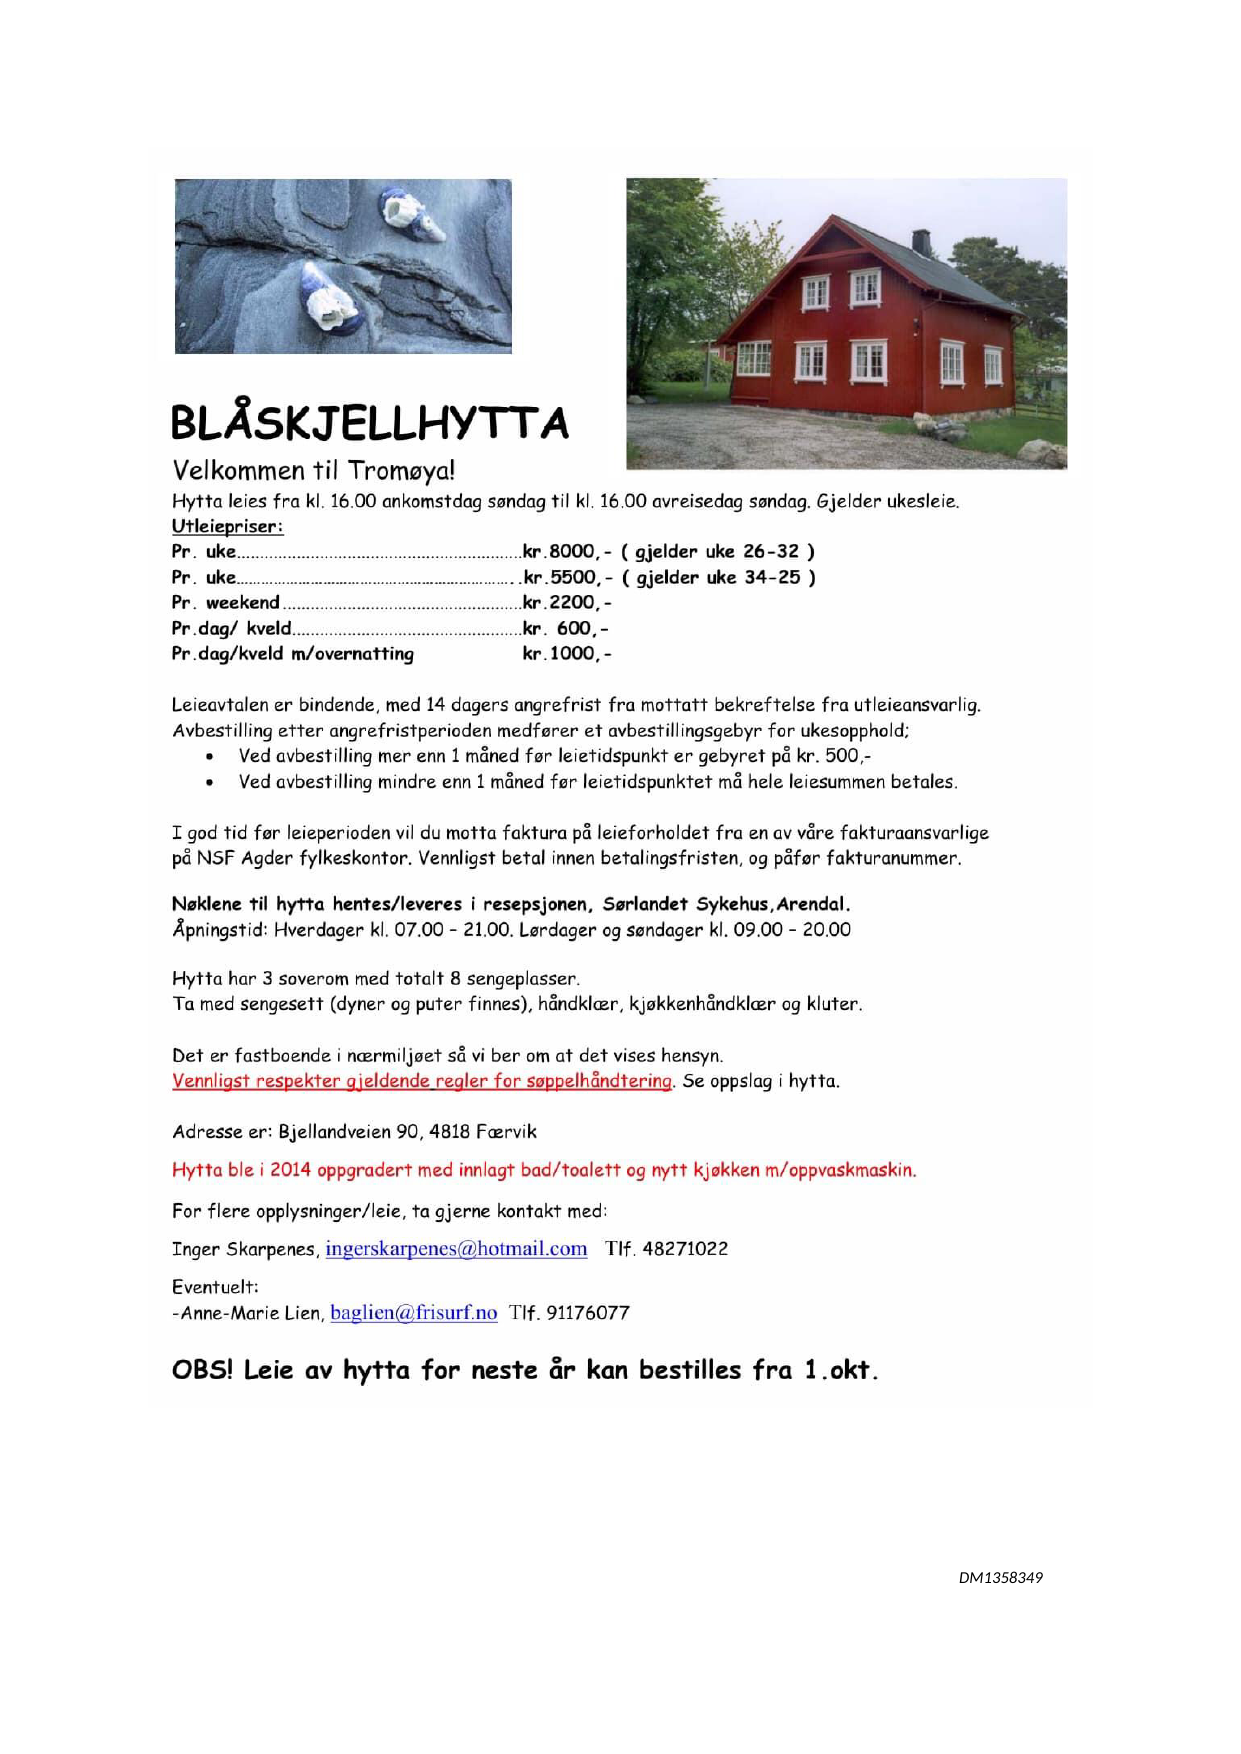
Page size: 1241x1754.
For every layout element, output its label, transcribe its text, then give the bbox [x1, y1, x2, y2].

text DM1358349 [959, 1567, 1093, 1588]
picture [147, 147, 1093, 1408]
